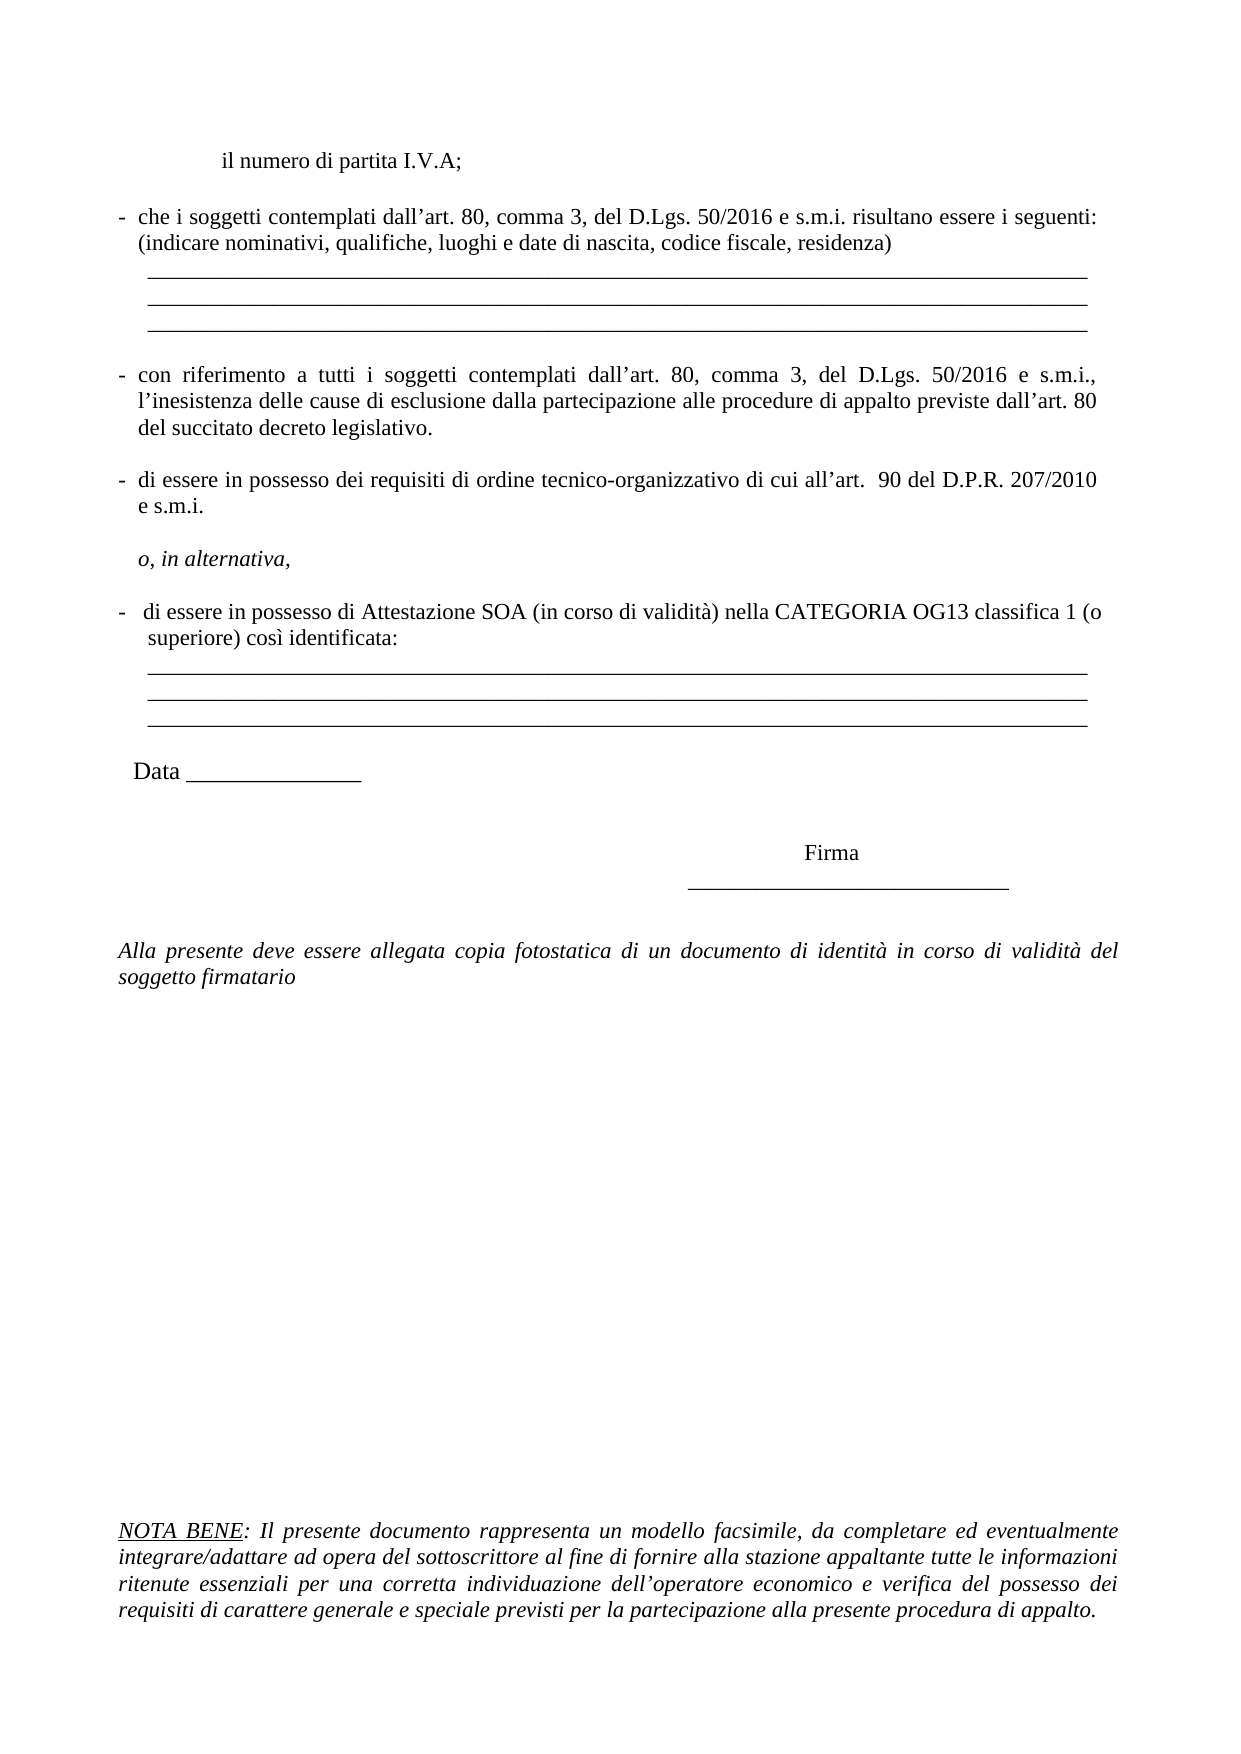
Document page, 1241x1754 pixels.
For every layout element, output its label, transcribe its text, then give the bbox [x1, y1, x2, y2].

text il numero di partita I.V.A; [221, 148, 1063, 174]
list che i soggetti contemplati dall’art. 80, comma 3, del D.Lgs. 50/2016 e s.m.i. risultano essere i seguenti: (indicare nominativi, qualifiche, luoghi e date di nascita, codice fiscale, residenza) [118, 203, 1098, 255]
text Firma [118, 839, 1122, 866]
text Alla presente deve essere allegata copia fotostatica di un documento di identità in corso di validità del soggetto firmatario [118, 937, 1122, 990]
text ______________________________________________________________________________________________________________________________________________________________________________________________________________________________________________________ [148, 651, 1098, 730]
text o, in alternativa, [138, 545, 1098, 572]
text Data ______________ [133, 756, 1122, 785]
text ____________________________ [118, 866, 1122, 892]
text - di essere in possesso di Attestazione SOA (in corso di validità) nella CATEGORIA OG13 classifica 1 (o superiore) così identificata: [118, 598, 1122, 651]
text NOTA BENE: Il presente documento rappresenta un modello facsimile, da completare ed eventualmente integrare/adattare ad opera del sottoscrittore al fine di fornire alla stazione appaltante tutte le informazioni ritenute essenziali per una corretta individuazione dell’operatore economico e verifica del possesso dei requisiti di carattere generale e speciale previsti per la partecipazione alla presente procedura di appalto. [118, 1517, 1122, 1622]
text ______________________________________________________________________________________________________________________________________________________________________________________________________________________________________________________ [148, 255, 1098, 334]
list con riferimento a tutti i soggetti contemplati dall’art. 80, comma 3, del D.Lgs. 50/2016 e s.m.i., l’inesistenza delle cause di esclusione dalla partecipazione alle procedure di appalto previste dall’art. 80 del succitato decreto legislativo. [118, 361, 1098, 440]
list di essere in possesso dei requisiti di ordine tecnico-organizzativo di cui all’art. 90 del D.P.R. 207/2010 e s.m.i. [118, 466, 1098, 519]
